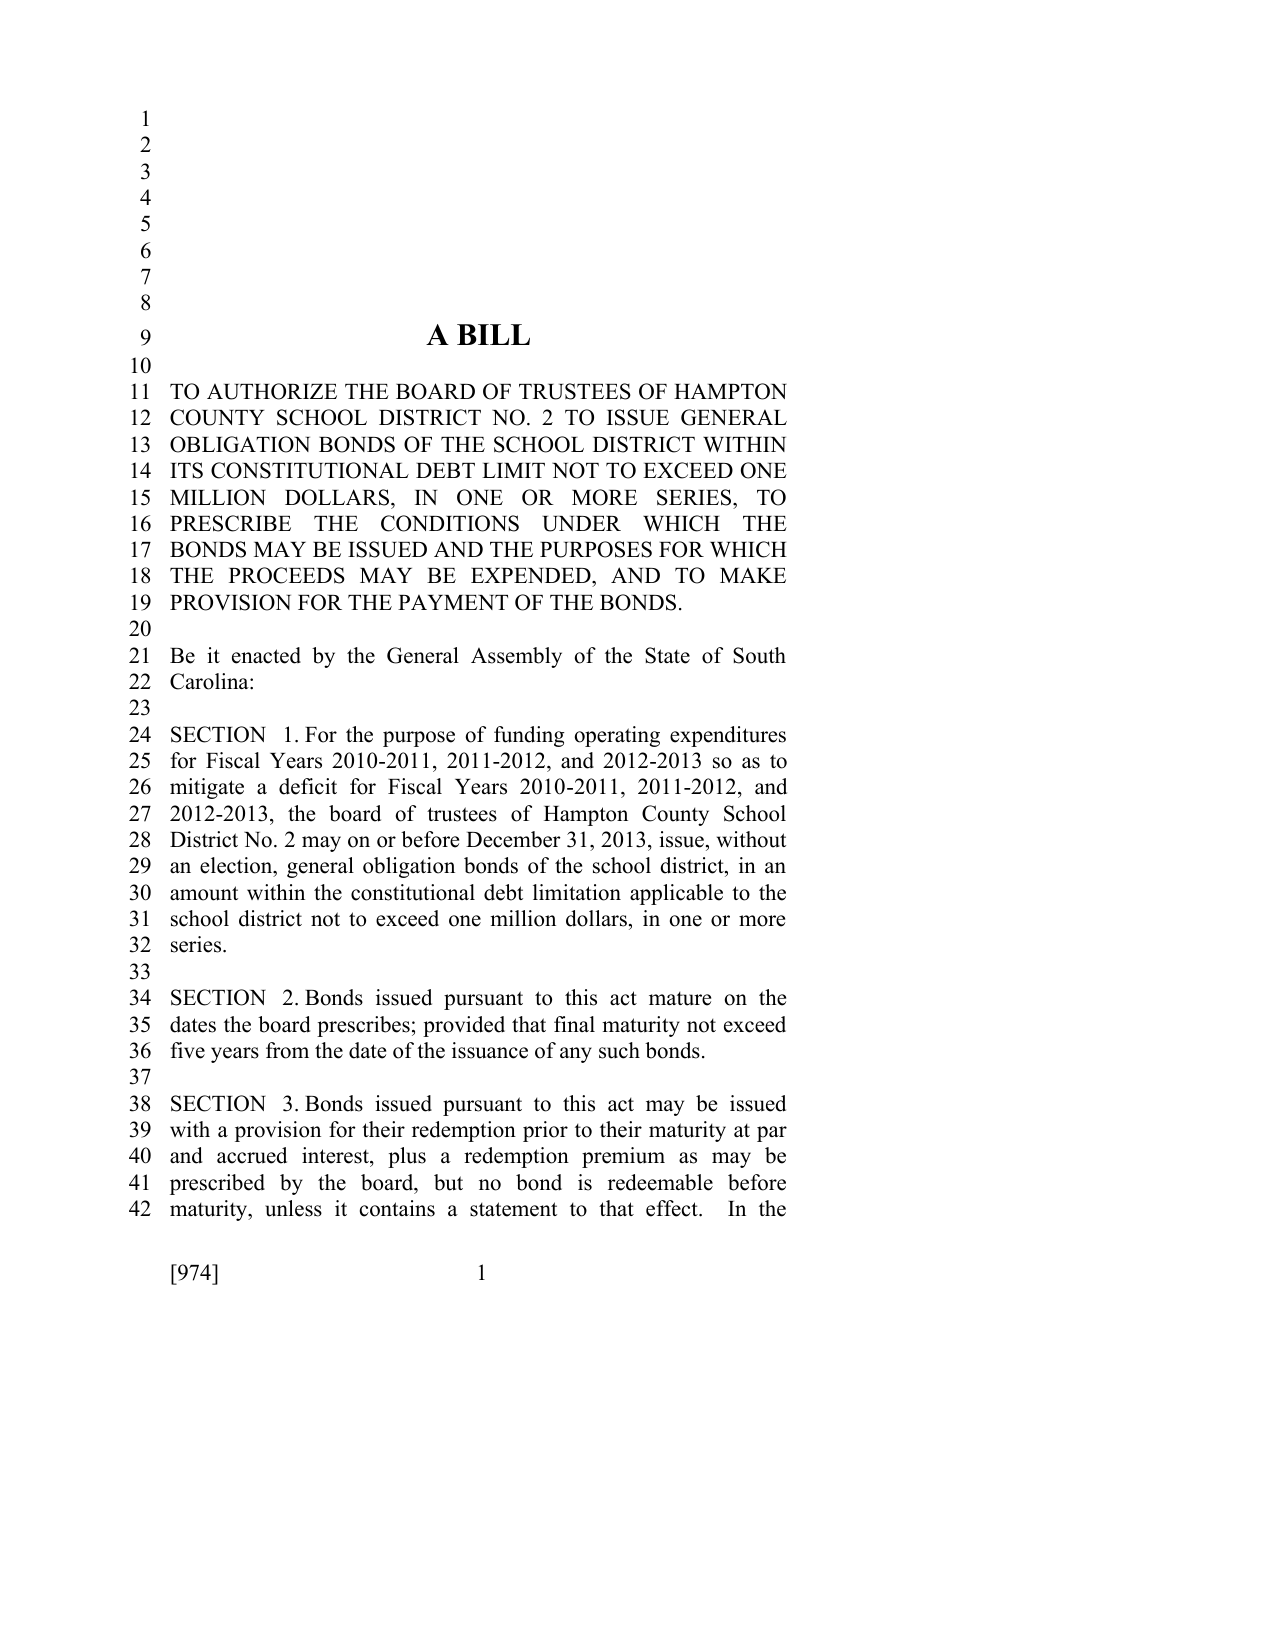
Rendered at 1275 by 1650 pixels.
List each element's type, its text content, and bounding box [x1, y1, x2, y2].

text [169, 1090, 787, 1221]
text TO AUTHORIZE THE BOARD OF TRUSTEES OF HAMPTON COUNTY SCHOOL DISTRICT NO. 2 TO ISSUE GENERAL OBLIGATION BONDS OF THE SCHOOL DISTRICT WITHIN ITS CONSTITUTIONAL DEBT LIMIT NOT TO EXCEED ONE MILLION DOLLARS, IN ONE OR MORE SERIES, TO PRESCRIBE THE CONDITIONS UNDER WHICH THE BONDS MAY BE ISSUED AND THE PURPOSES FOR WHICH THE PROCEEDS MAY BE EXPENDED, AND TO MAKE PROVISION FOR THE PAYMENT OF THE BONDS. [169, 378, 787, 615]
text SECTION 1. For the purpose of funding operating expenditures for Fiscal Years 2010-2011, 2011-2012, and 2012-2013 so as to mitigate a deficit for Fiscal Years 2010-2011, 2011-2012, and 2012-2013, the board of trustees of Hampton County School District No. 2 may on or before December 31, 2013, issue, without an election, general obligation bonds of the school district, in an amount within the constitutional debt limitation applicable to the school district not to exceed one million dollars, in one or more series. [169, 721, 787, 958]
text Be it enacted by the General Assembly of the State of South Carolina: [169, 642, 787, 694]
text A BILL [169, 316, 787, 352]
text SECTION 2. Bonds issued pursuant to this act mature on the dates the board prescribes; provided that final maturity not exceed five years from the date of the issuance of any such bonds. [169, 984, 787, 1063]
